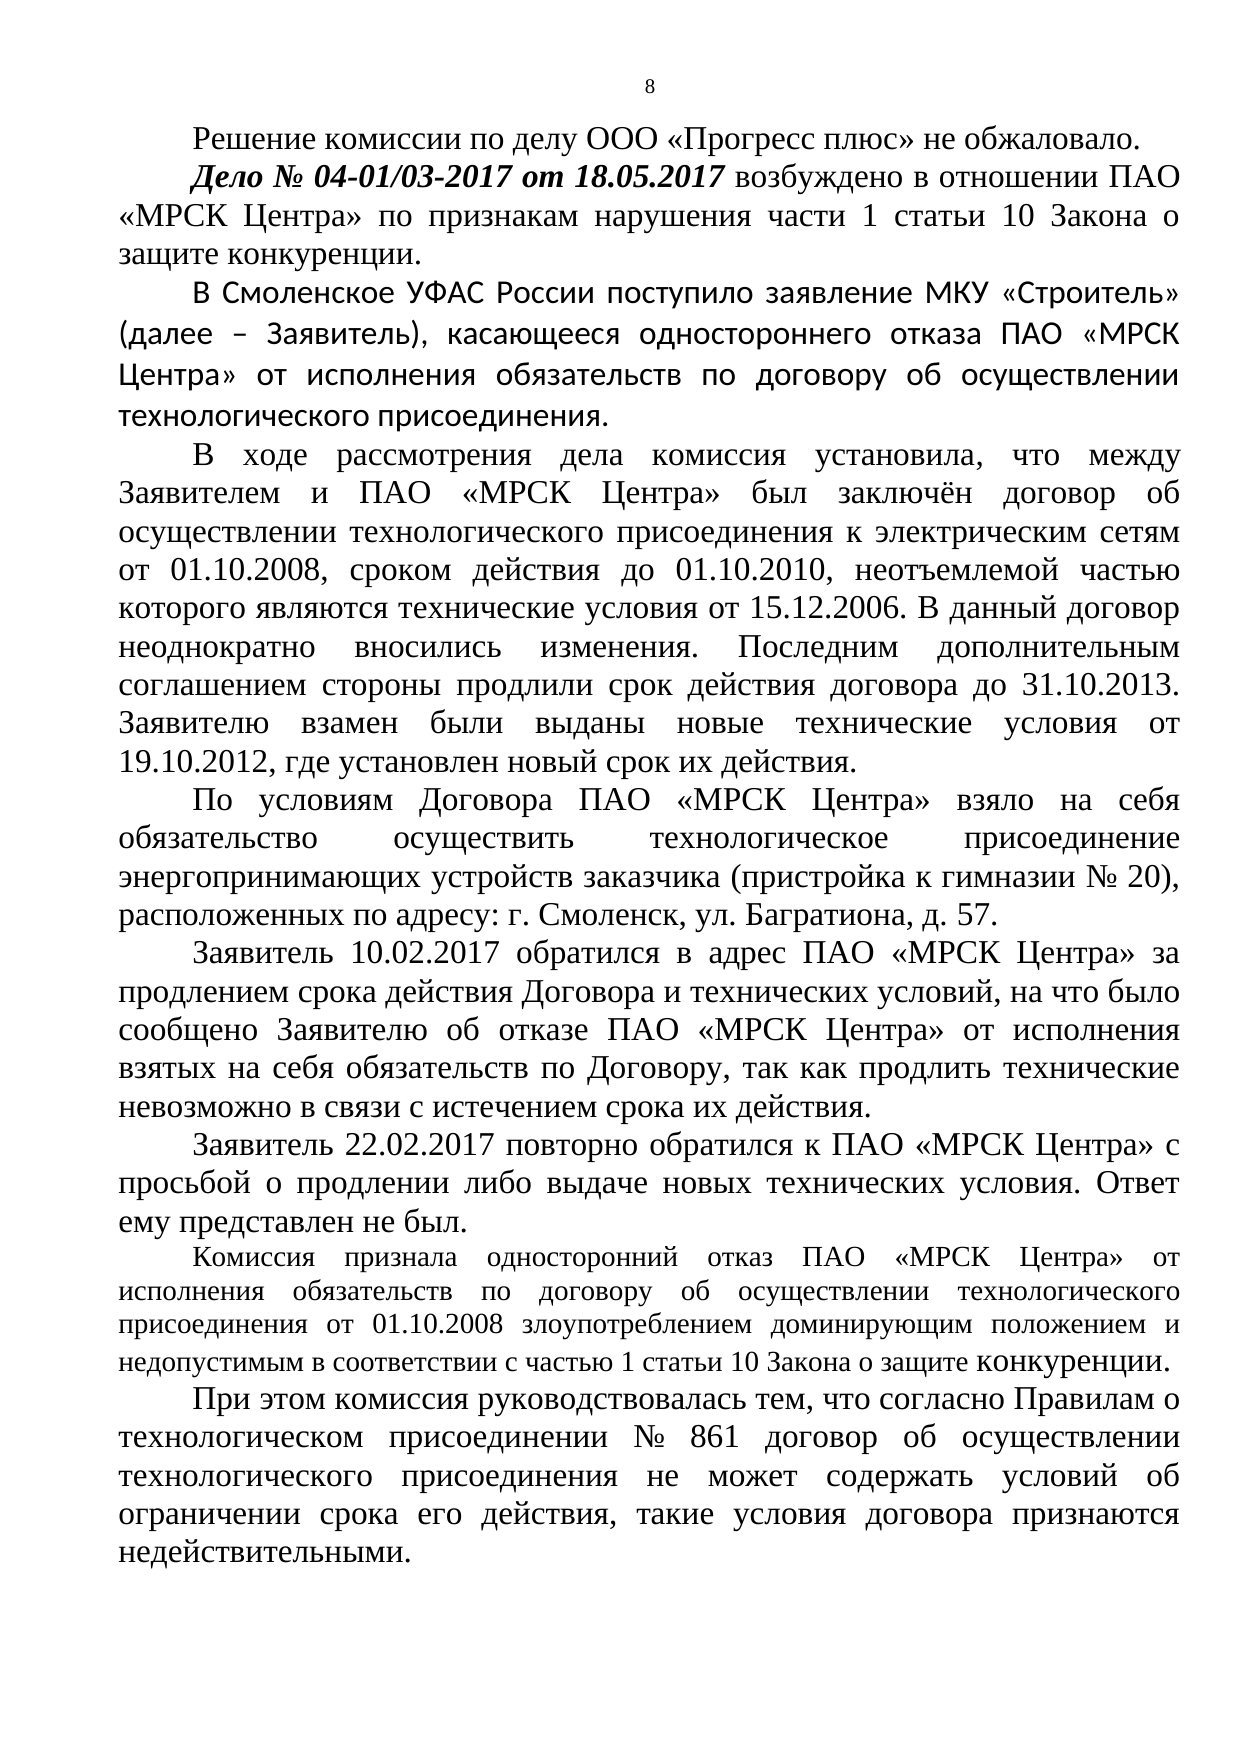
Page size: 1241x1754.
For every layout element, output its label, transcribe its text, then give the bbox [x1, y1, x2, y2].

text Решение комиссии по делу ООО «Прогресс плюс» не обжаловало. [118, 118, 1181, 156]
text Дело № 04-01/03-2017 от 18.05.2017 возбуждено в отношении ПАО «МРСК Центра» по признакам нарушения части 1 статьи 10 Закона о защите конкуренции. [118, 156, 1181, 271]
text Комиссия признала односторонний отказ ПАО «МРСК Центра» от исполнения обязательств по договору об осуществлении технологического присоединения от 01.10.2008 злоупотреблением доминирующим положением и недопустимым в соответствии с частью 1 статьи 10 Закона о защите конкуренции. [118, 1239, 1181, 1378]
text В ходе рассмотрения дела комиссия установила, что между Заявителем и ПАО «МРСК Центра» был заключён договор об осуществлении технологического присоединения к электрическим сетям от 01.10.2008, сроком действия до 01.10.2010, неотъемлемой частью которого являются технические условия от 15.12.2006. В данный договор неоднократно вносились изменения. Последним дополнительным соглашением стороны продлили срок действия договора до 31.10.2013. Заявителю взамен были выданы новые технические условия от 19.10.2012, где установлен новый срок их действия. [118, 434, 1181, 779]
text Заявитель 10.02.2017 обратился в адрес ПАО «МРСК Центра» за продлением срока действия Договора и технических условий, на что было сообщено Заявителю об отказе ПАО «МРСК Центра» от исполнения взятых на себя обязательств по Договору, так как продлить технические невозможно в связи с истечением срока их действия. [118, 933, 1181, 1124]
text В Смоленское УФАС России поступило заявление МКУ «Строитель» (далее – Заявитель), касающееся одностороннего отказа ПАО «МРСК Центра» от исполнения обязательств по договору об осуществлении технологического присоединения. [118, 271, 1181, 434]
text При этом комиссия руководствовалась тем, что согласно Правилам о технологическом присоединении № 861 договор об осуществлении технологического присоединения не может содержать условий об ограничении срока его действия, такие условия договора признаются недействительными. [118, 1378, 1181, 1570]
text Заявитель 22.02.2017 повторно обратился к ПАО «МРСК Центра» с просьбой о продлении либо выдаче новых технических условия. Ответ ему представлен не был. [118, 1124, 1181, 1239]
text По условиям Договора ПАО «МРСК Центра» взяло на себя обязательство осуществить технологическое присоединение энергопринимающих устройств заказчика (пристройка к гимназии № 20), расположенных по адресу: г. Смоленск, ул. Багратиона, д. 57. [118, 779, 1181, 933]
